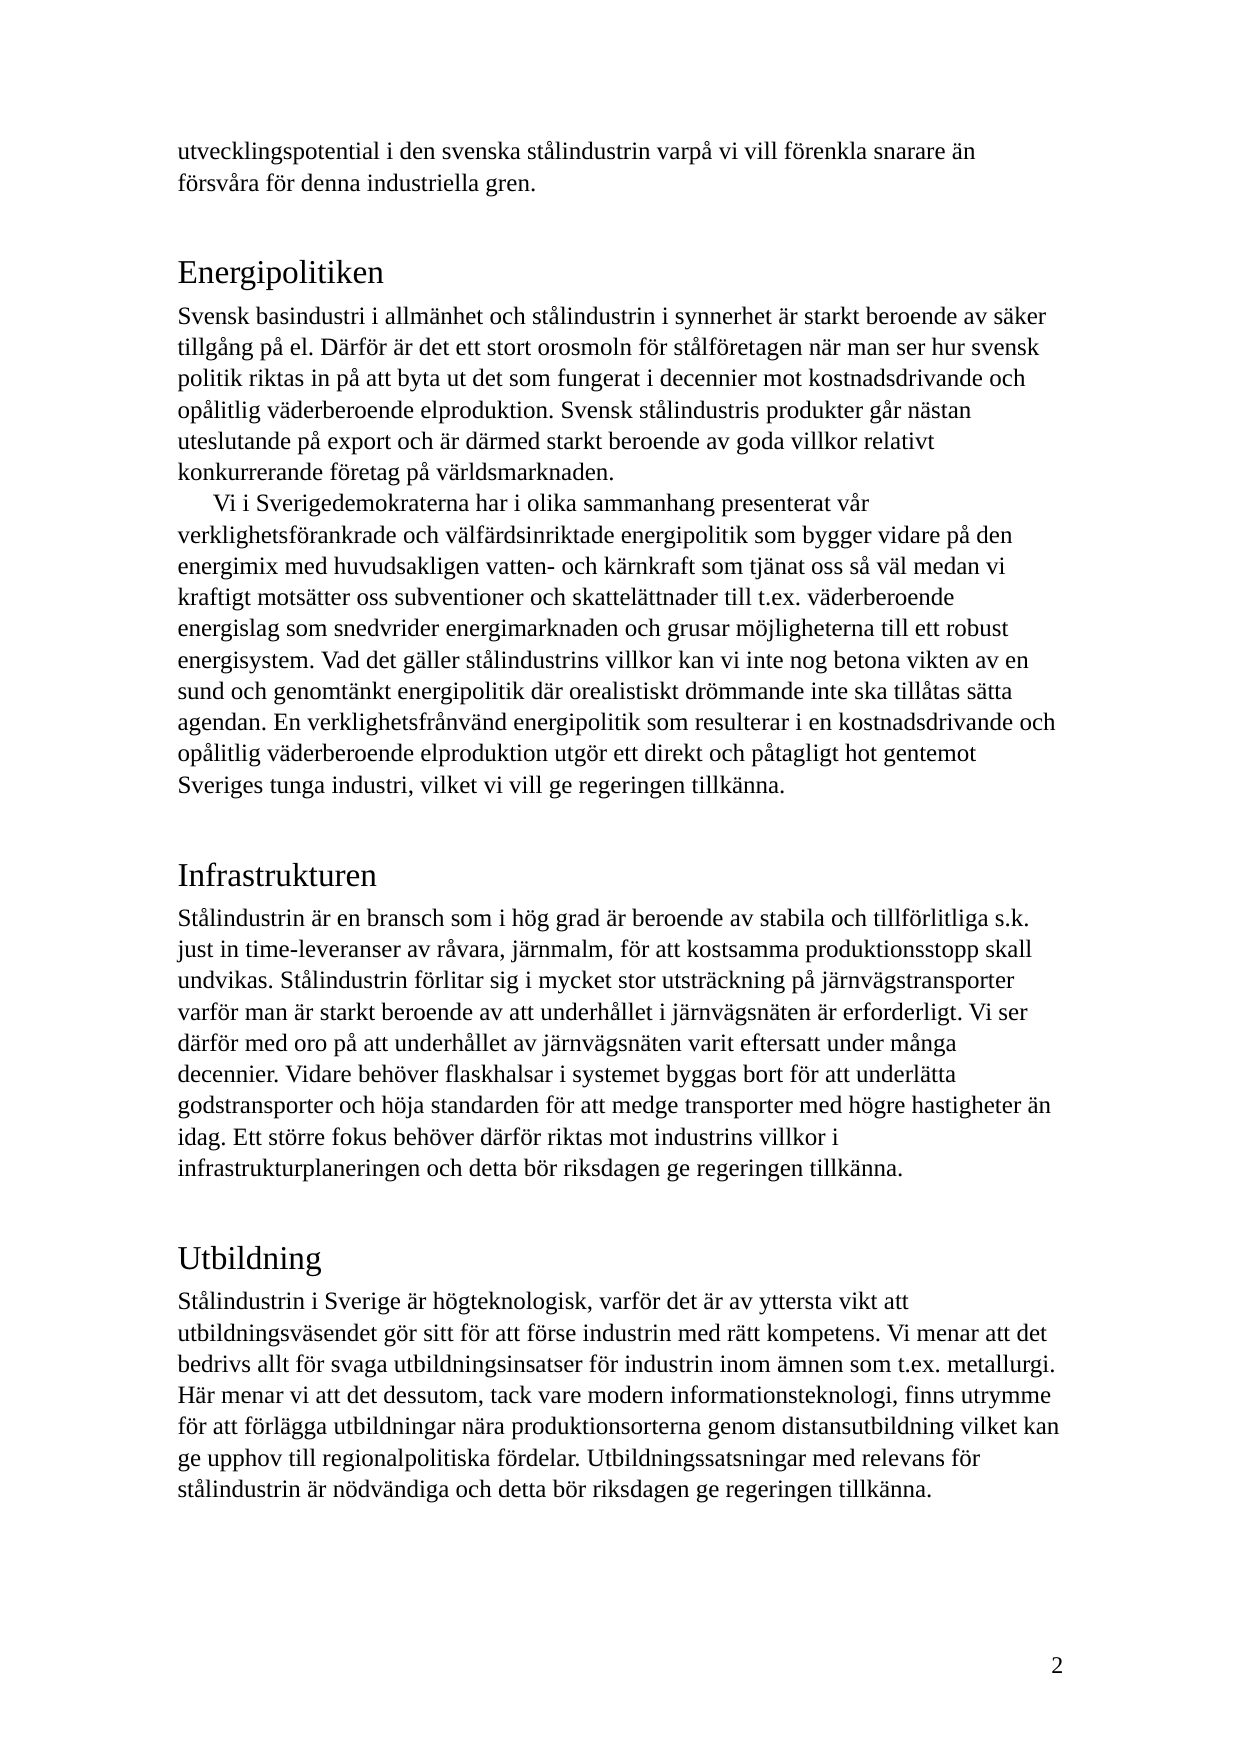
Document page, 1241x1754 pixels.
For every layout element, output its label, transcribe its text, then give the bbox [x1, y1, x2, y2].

text Vi i Sverigedemokraterna har i olika sammanhang presenterat vår verklighetsförankrade och välfärdsinriktade energipolitik som bygger vidare på den energimix med huvudsakligen vatten- och kärnkraft som tjänat oss så väl medan vi kraftigt motsätter oss subventioner och skattelättnader till t.ex. väderberoende energislag som snedvrider energimarknaden och grusar möjligheterna till ett robust energisystem. Vad det gäller stålindustrins villkor kan vi inte nog betona vikten av en sund och genomtänkt energipolitik där orealistiskt drömmande inte ska tillåtas sätta agendan. En verklighetsfrånvänd energipolitik som resulterar i en kostnadsdrivande och opålitlig väderberoende elproduktion utgör ett direkt och påtagligt hot gentemot Sveriges tunga industri, vilket vi vill ge regeringen tillkänna. [177, 486, 1063, 798]
subtitle Utbildning [177, 1244, 1063, 1276]
text Stålindustrin i Sverige är högteknologisk, varför det är av yttersta vikt att utbildningsväsendet gör sitt för att förse industrin med rätt kompetens. Vi menar att det bedrivs allt för svaga utbildningsinsatser för industrin inom ämnen som t.ex. metallurgi. Här menar vi att det dessutom, tack vare modern informationsteknologi, finns utrymme för att förlägga utbildningar nära produktionsorterna genom distansutbildning vilket kan ge upphov till regionalpolitiska fördelar. Utbildningssatsningar med relevans för stålindustrin är nödvändiga och detta bör riksdagen ge regeringen tillkänna. [177, 1284, 1063, 1503]
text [177, 134, 1063, 196]
text Stålindustrin är en bransch som i hög grad är beroende av stabila och tillförlitliga s.k. just in time-leveranser av råvara, järnmalm, för att kostsamma produktionsstopp skall undvikas. Stålindustrin förlitar sig i mycket stor utsträckning på järnvägstransporter varför man är starkt beroende av att underhållet i järnvägsnäten är erforderligt. Vi ser därför med oro på att underhållet av järnvägsnäten varit eftersatt under många decennier. Vidare behöver flaskhalsar i systemet byggas bort för att underlätta godstransporter och höja standarden för att medge transporter med högre hastigheter än idag. Ett större fokus behöver därför riktas mot industrins villkor i infrastrukturplaneringen och detta bör riksdagen ge regeringen tillkänna. [177, 901, 1063, 1182]
subtitle Energipolitiken [177, 259, 1063, 290]
text Svensk basindustri i allmänhet och stålindustrin i synnerhet är starkt beroende av säker tillgång på el. Därför är det ett stort orosmoln för stålföretagen när man ser hur svensk politik riktas in på att byta ut det som fungerat i decennier mot kostnadsdrivande och opålitlig väderberoende elproduktion. Svensk stålindustris produkter går nästan uteslutande på export och är därmed starkt beroende av goda villkor relativt konkurrerande företag på världsmarknaden. [177, 298, 1063, 486]
subtitle Infrastrukturen [177, 861, 1063, 892]
